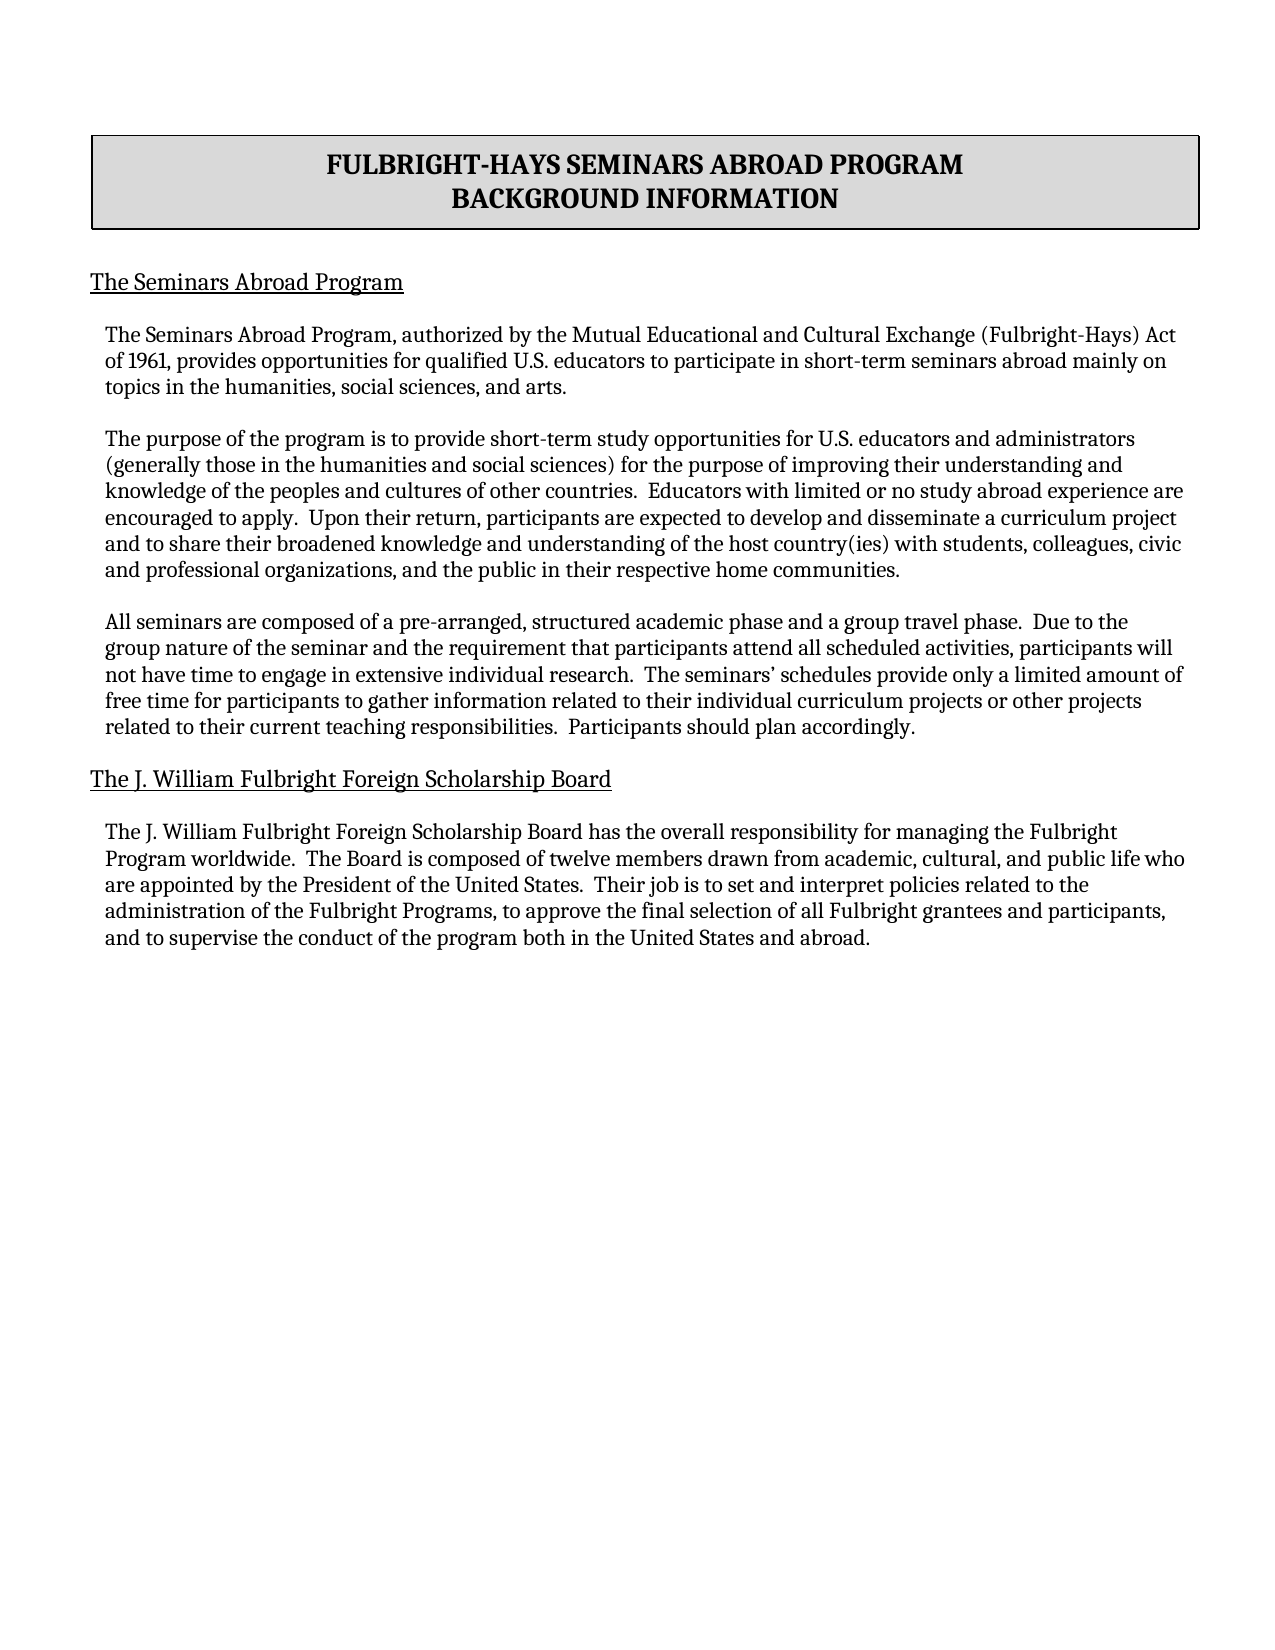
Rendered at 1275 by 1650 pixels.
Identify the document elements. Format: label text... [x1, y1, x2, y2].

text The purpose of the program is to provide short-term study opportunities for U.S. educators and administrators (generally those in the humanities and social sciences) for the purpose of improving their understanding and knowledge of the peoples and cultures of other countries. Educators with limited or no study abroad experience are encouraged to apply. Upon their return, participants are expected to develop and disseminate a curriculum project and to share their broadened knowledge and understanding of the host country(ies) with students, colleagues, civic and professional organizations, and the public in their respective home communities. [105, 426, 1185, 584]
text All seminars are composed of a pre-arranged, structured academic phase and a group travel phase. Due to the group nature of the seminar and the requirement that participants attend all scheduled activities, participants will not have time to engage in extensive individual research. The seminars’ schedules provide only a limited amount of free time for participants to gather information related to their individual curriculum projects or other projects related to their current teaching responsibilities. Participants should plan accordingly. [105, 609, 1185, 740]
text The Seminars Abroad Program, authorized by the Mutual Educational and Cultural Exchange (Fulbright-Hays) Act of 1961, provides opportunities for qualified U.S. educators to participate in short-term seminars abroad mainly on topics in the humanities, social sciences, and arts. [105, 321, 1185, 401]
subtitle The J. William Fulbright Foreign Scholarship Board [90, 765, 1185, 794]
text The J. William Fulbright Foreign Scholarship Board has the overall responsibility for managing the Fulbright Program worldwide. The Board is composed of twelve members drawn from academic, cultural, and public life who are appointed by the President of the United States. Their job is to set and interpret policies related to the administration of the Fulbright Programs, to approve the final selection of all Fulbright grantees and participants, and to supervise the conduct of the program both in the United States and abroad. [105, 819, 1185, 951]
subtitle FULBRIGHT-HAYS SEMINARS ABROAD PROGRAM BACKGROUND INFORMATION [93, 136, 1198, 228]
subtitle The Seminars Abroad Program [90, 268, 1185, 296]
